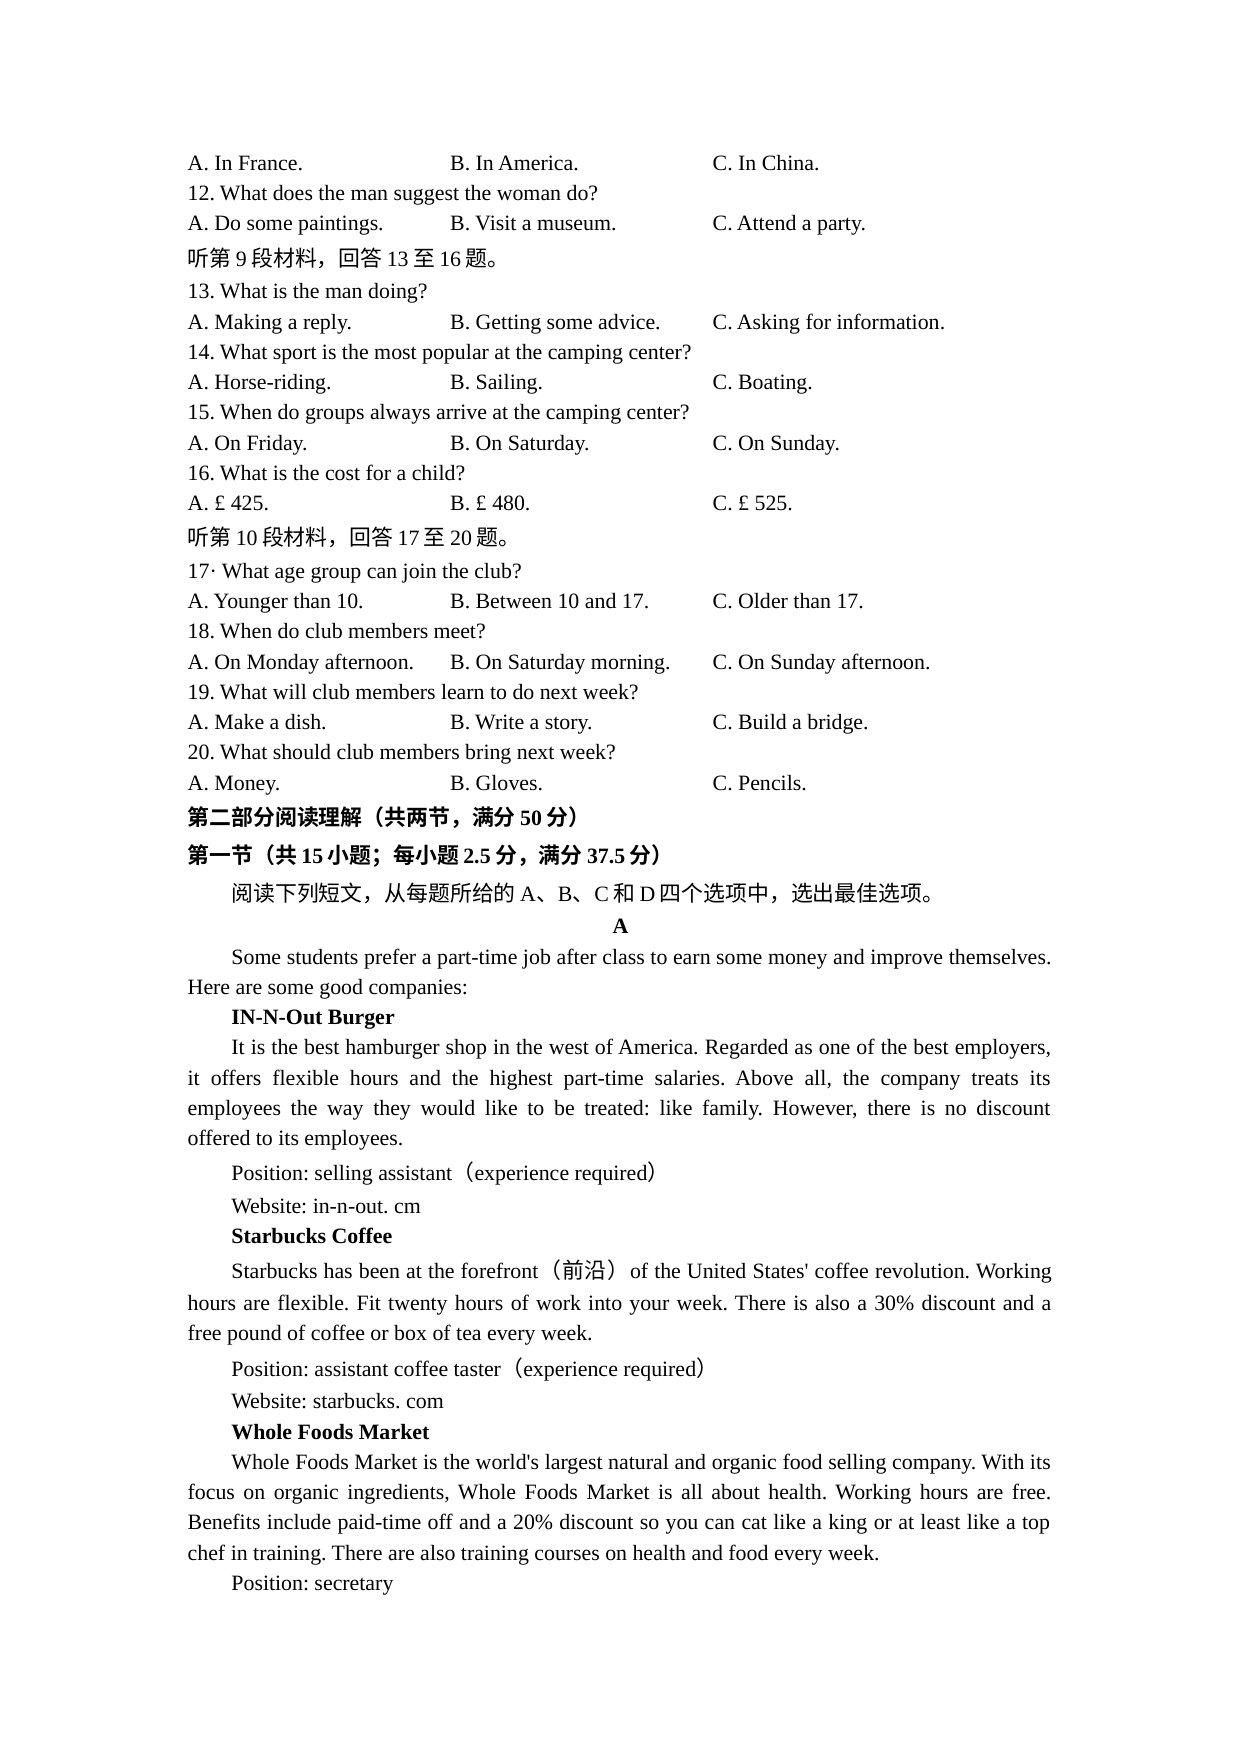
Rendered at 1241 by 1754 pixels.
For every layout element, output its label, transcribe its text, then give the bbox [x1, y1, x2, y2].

text A. £ 425. B. £ 480. C. £ 525. [187, 490, 1053, 515]
text 听第9段材料，回答13至16题。 [187, 241, 1053, 272]
text 17· What age group can join the club? [187, 558, 1053, 583]
text A [187, 913, 1053, 939]
text Starbucks has been at the forefront（前沿）of the United States' coffee revolution. Working hours are flexible. Fit twenty hours of work into your week. There is also a 30% discount and a free pound of coffee or box of tea every week. [187, 1253, 1053, 1346]
text Starbucks Coffee [187, 1223, 1053, 1248]
text A. Horse-riding. B. Sailing. C. Boating. [187, 369, 1053, 394]
text 18. When do club members meet? [187, 618, 1053, 644]
text 19. What will club members learn to do next week? [187, 679, 1053, 704]
text A. On Monday afternoon. B. On Saturday morning. C. On Sunday afternoon. [187, 649, 1053, 674]
text Position: assistant coffee taster（experience required） [187, 1351, 1053, 1382]
text Whole Foods Market [187, 1419, 1053, 1444]
text A. In France. B. In America. C. In China. [187, 150, 1053, 175]
text A. Money. B. Gloves. C. Pencils. [187, 769, 1053, 795]
text 阅读下列短文，从每题所给的A、B、C和D四个选项中，选出最佳选项。 [187, 876, 1053, 907]
text Position: selling assistant（experience required） [187, 1155, 1053, 1187]
text IN-N-Out Burger [187, 1004, 1053, 1029]
text 12. What does the man suggest the woman do? [187, 180, 1053, 205]
text 16. What is the cost for a child? [187, 460, 1053, 485]
text It is the best hamburger shop in the west of America. Regarded as one of the best employers, it offers flexible hours and the highest part-time salaries. Above all, the company treats its employees the way they would like to be treated: like family. However, there is no discount offered to its employees. [187, 1034, 1053, 1150]
text A. On Friday. B. On Saturday. C. On Sunday. [187, 429, 1053, 455]
text 14. What sport is the most popular at the camping center? [187, 339, 1053, 364]
text Some students prefer a part-time job after class to earn some money and improve themselves. Here are some good companies: [187, 944, 1053, 999]
text 20. What should club members bring next week? [187, 739, 1053, 764]
text A. Making a reply. B. Getting some advice. C. Asking for information. [187, 309, 1053, 334]
text A. Younger than 10. B. Between 10 and 17. C. Older than 17. [187, 588, 1053, 613]
text A. Make a dish. B. Write a story. C. Build a bridge. [187, 709, 1053, 734]
text 听第10段材料，回答17至20题。 [187, 520, 1053, 552]
text 15. When do groups always arrive at the camping center? [187, 399, 1053, 424]
text Website: starbucks. com [187, 1388, 1053, 1414]
text Website: in-n-out. cm [187, 1193, 1053, 1218]
text A. Do some paintings. B. Visit a museum. C. Attend a party. [187, 210, 1053, 236]
text Position: secretary [187, 1570, 1053, 1595]
text 第二部分阅读理解（共两节，满分50分） [187, 800, 1053, 831]
text 第一节（共15小题；每小题2.5分，满分37.5分） [187, 838, 1053, 869]
text Whole Foods Market is the world's largest natural and organic food selling company. With its focus on organic ingredients, Whole Foods Market is all about health. Working hours are free. Benefits include paid-time off and a 20% discount so you can cat like a king or at least like a top chef in training. There are also training courses on health and food every week. [187, 1449, 1053, 1565]
text 13. What is the man doing? [187, 278, 1053, 304]
